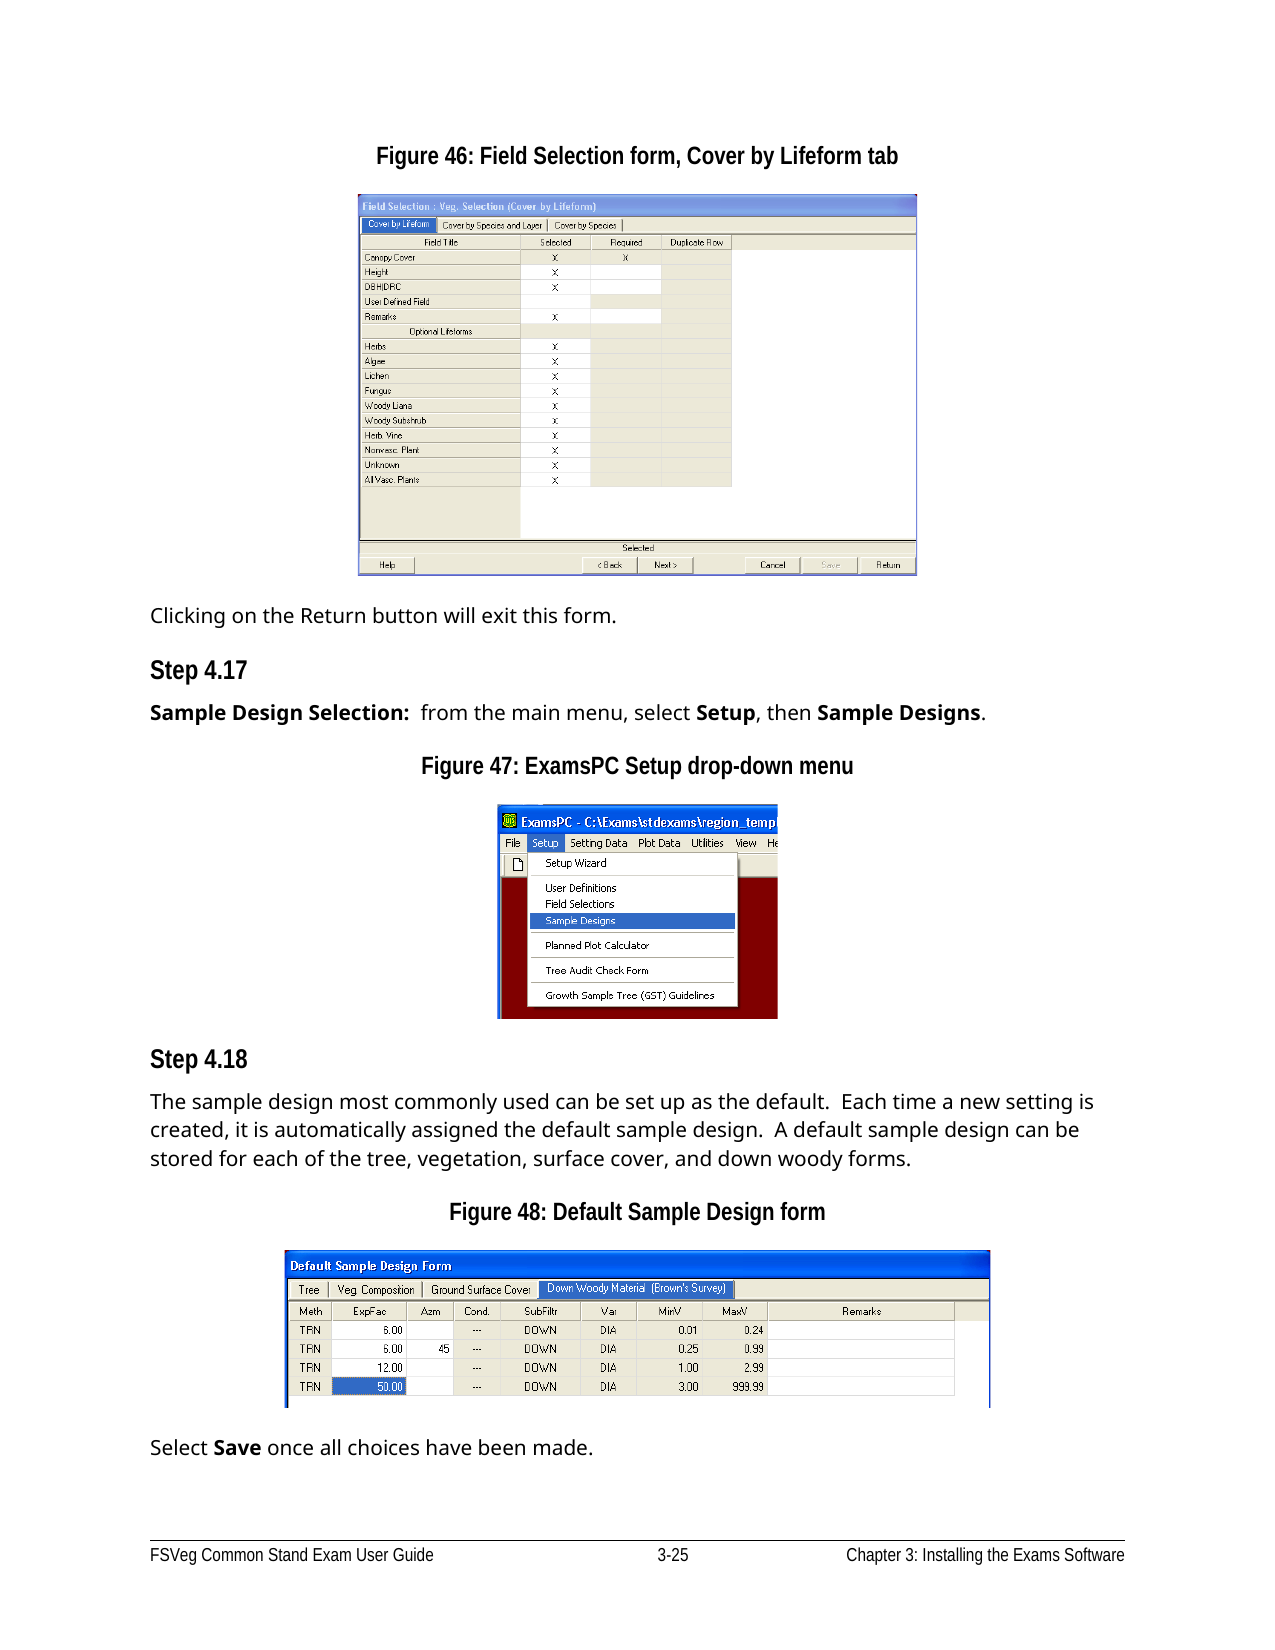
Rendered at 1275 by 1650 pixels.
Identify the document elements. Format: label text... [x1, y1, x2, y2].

text The sample design most commonly used can be set up as the default. Each time a new setting is created, it is automatically assigned the default sample design. A default sample design can be stored for each of the tree, vegetation, surface cover, and down woody forms. [150, 1087, 1125, 1172]
subtitle Step 4.18 [150, 1043, 1125, 1074]
text Figure 47: ExamsPC Setup drop-down menu [150, 751, 1125, 780]
subtitle Step 4.17 [150, 654, 1125, 685]
text Sample Design Selection: from the main menu, select Setup, then Sample Designs. [150, 698, 1125, 726]
picture [284, 1250, 991, 1408]
text Figure 48: Default Sample Design form [150, 1197, 1125, 1226]
text Select Save once all choices have been made. [150, 1433, 1125, 1461]
text Figure 46: Field Selection form, Cover by Lifeform tab [150, 141, 1125, 169]
picture [357, 194, 918, 576]
text Clicking on the Return button will exit this form. [150, 601, 1125, 629]
picture [497, 804, 778, 1019]
